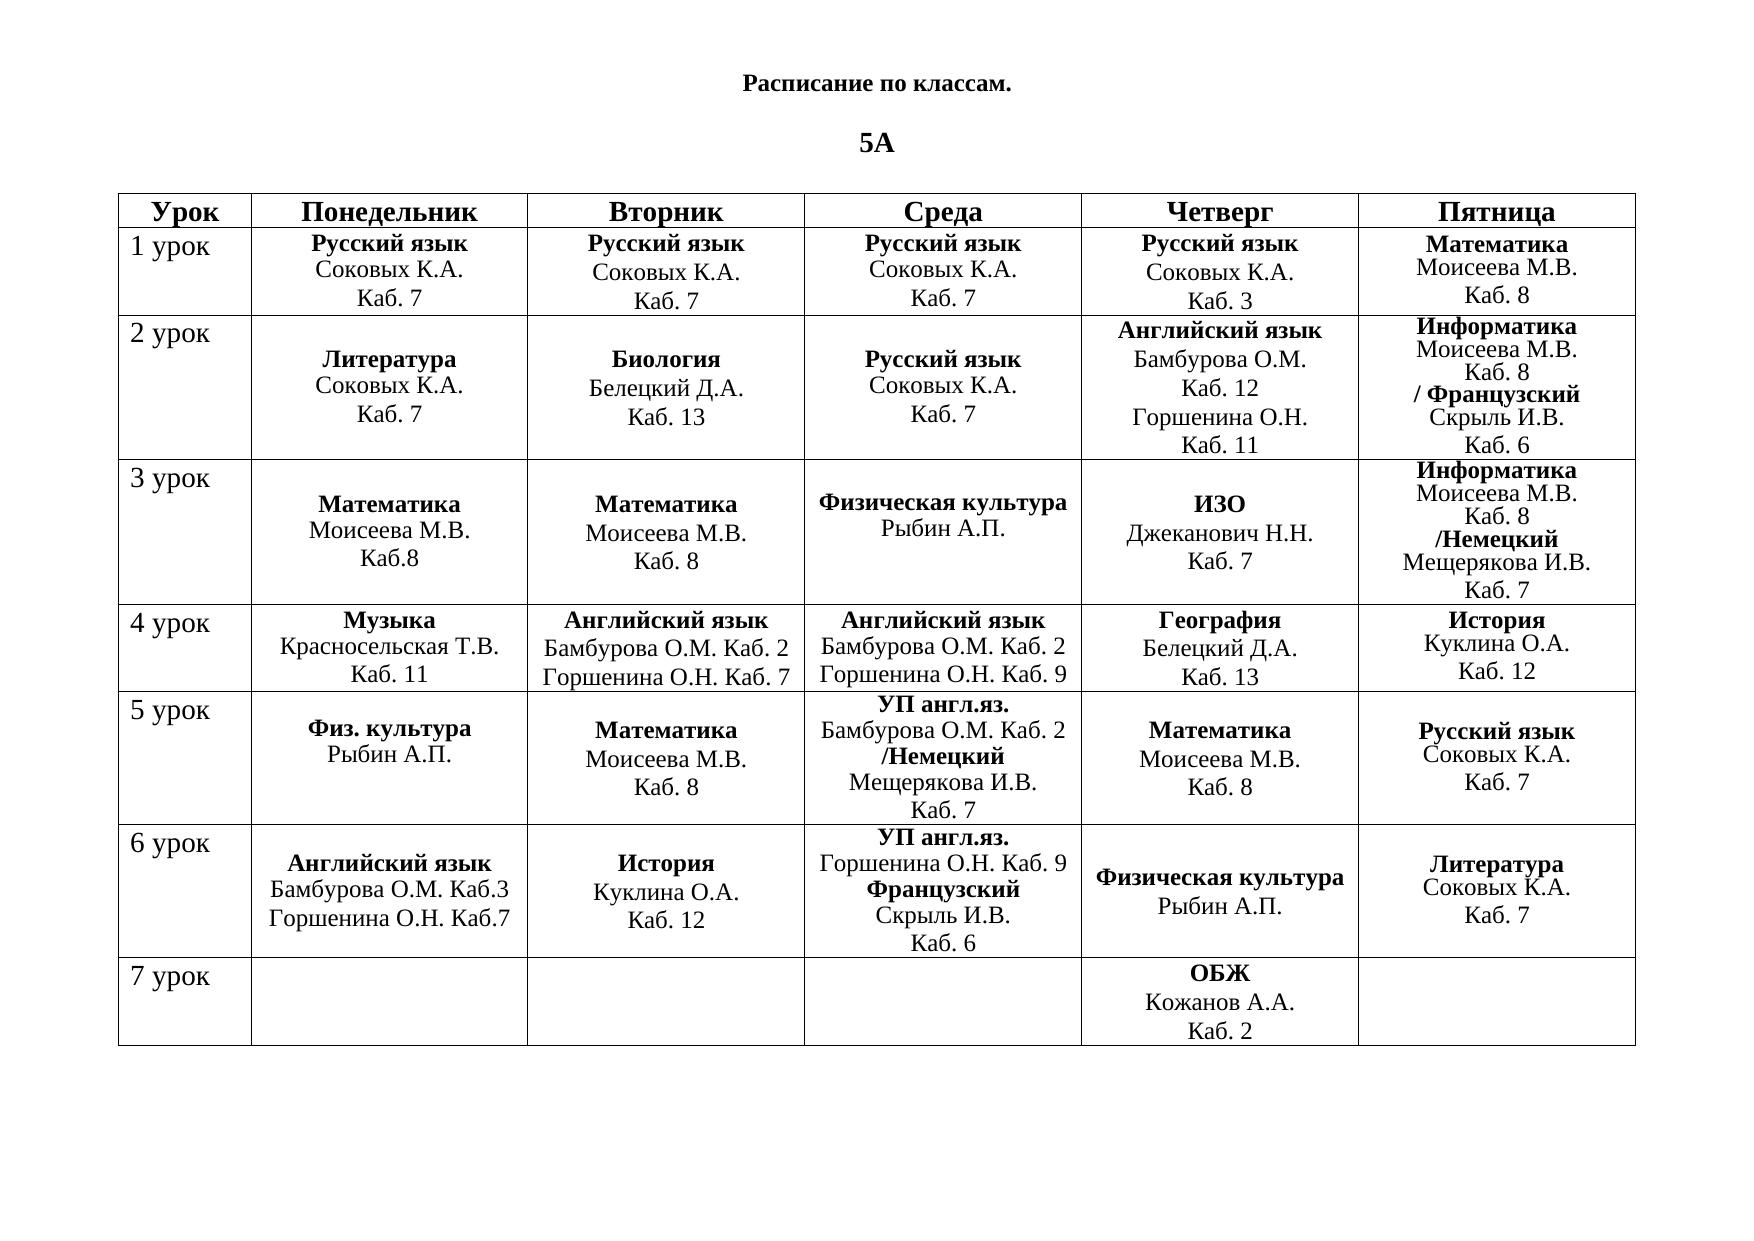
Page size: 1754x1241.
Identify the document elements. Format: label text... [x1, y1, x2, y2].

table_cell Литература Соковых К.А. Каб. 7 [252, 316, 527, 459]
table_cell 1 урок [119, 228, 251, 314]
table_header Пятница [1359, 194, 1635, 227]
table_cell Математика Моисеева М.В. Каб. 8 [1359, 228, 1635, 314]
table_cell Английский язык Бамбурова О.М. Каб. 2 Горшенина О.Н. Каб. 7 [528, 605, 804, 691]
table_cell Информатика Моисеева М.В. Каб. 8 / Французский Скрыль И.В. Каб. 6 [1359, 316, 1635, 459]
table_cell Математика Моисеева М.В. Каб. 8 [528, 692, 804, 824]
table_cell [528, 958, 804, 1044]
table_cell УП англ.яз. Бамбурова О.М. Каб. 2 /Немецкий Мещерякова И.В. Каб. 7 [805, 692, 1081, 824]
table_cell Биология Белецкий Д.А. Каб. 13 [528, 316, 804, 459]
table_cell [1359, 958, 1635, 1044]
text Расписание по классам. [118, 68, 1636, 97]
table_cell Русский язык Соковых К.А. Каб. 7 [252, 228, 527, 314]
table_cell ИЗО Джеканович Н.Н. Каб. 7 [1082, 460, 1358, 604]
table_cell Русский язык Соковых К.А. Каб. 3 [1082, 228, 1358, 314]
table_cell География Белецкий Д.А. Каб. 13 [1082, 605, 1358, 691]
table_cell 4 урок [119, 605, 251, 691]
table_cell 7 урок [119, 958, 251, 1044]
table_header Урок [119, 194, 251, 227]
table_cell 6 урок [119, 825, 251, 957]
table_cell [805, 958, 1081, 1044]
table_cell Математика Моисеева М.В. Каб. 8 [528, 460, 804, 604]
table_cell Английский язык Бамбурова О.М. Каб. 12 Горшенина О.Н. Каб. 11 [1082, 316, 1358, 459]
table_cell Математика Моисеева М.В. Каб. 8 [1082, 692, 1358, 824]
table_header Среда [805, 194, 1081, 227]
table_cell История Куклина О.А. Каб. 12 [1359, 605, 1635, 691]
table_cell История Куклина О.А. Каб. 12 [528, 825, 804, 957]
table_cell Русский язык Соковых К.А. Каб. 7 [805, 228, 1081, 314]
table_cell 3 урок [119, 460, 251, 604]
table_cell Английский язык Бамбурова О.М. Каб. 2 Горшенина О.Н. Каб. 9 [805, 605, 1081, 691]
table_cell Математика Моисеева М.В. Каб.8 [252, 460, 527, 604]
table_cell 5 урок [119, 692, 251, 824]
table_cell Физическая культура Рыбин А.П. [1082, 825, 1358, 957]
table_header Вторник [528, 194, 804, 227]
table_cell Английский язык Бамбурова О.М. Каб.3 Горшенина О.Н. Каб.7 [252, 825, 527, 957]
text 5А [118, 126, 1636, 159]
table_cell Физическая культура Рыбин А.П. [805, 460, 1081, 604]
table_cell Литература Соковых К.А. Каб. 7 [1359, 825, 1635, 957]
table_cell Русский язык Соковых К.А. Каб. 7 [528, 228, 804, 314]
table_header Понедельник [252, 194, 527, 227]
table_cell УП англ.яз. Горшенина О.Н. Каб. 9 Французский Скрыль И.В. Каб. 6 [805, 825, 1081, 957]
table_cell Русский язык Соковых К.А. Каб. 7 [1359, 692, 1635, 824]
table_cell 2 урок [119, 316, 251, 459]
table_cell [252, 958, 527, 1044]
table_cell ОБЖ Кожанов А.А. Каб. 2 [1082, 958, 1358, 1044]
table_cell Музыка Красносельская Т.В. Каб. 11 [252, 605, 527, 691]
table_cell Информатика Моисеева М.В. Каб. 8 /Немецкий Мещерякова И.В. Каб. 7 [1359, 460, 1635, 604]
table_cell Физ. культура Рыбин А.П. [252, 692, 527, 824]
table_header Четверг [1082, 194, 1358, 227]
table_cell Русский язык Соковых К.А. Каб. 7 [805, 316, 1081, 459]
